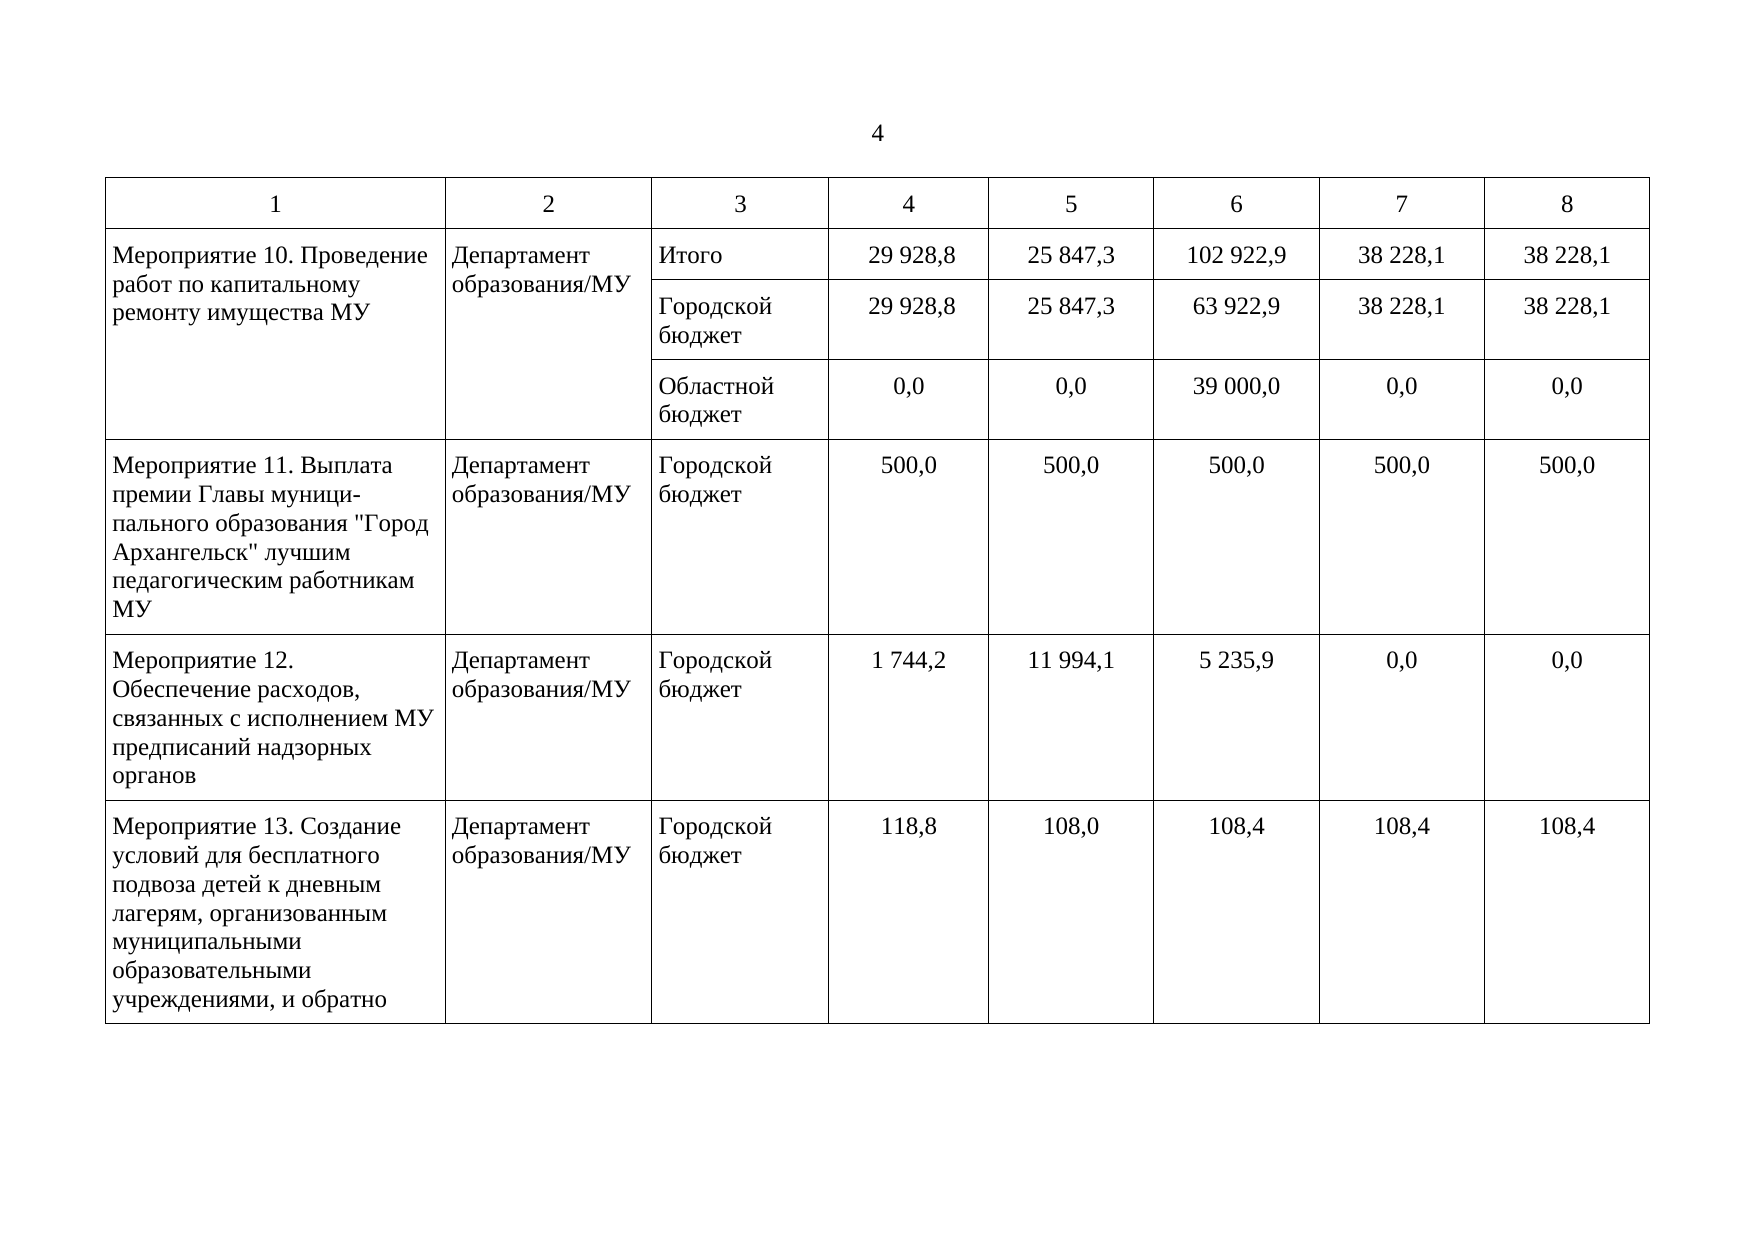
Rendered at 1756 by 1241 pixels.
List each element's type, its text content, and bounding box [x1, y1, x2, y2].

table_header 6 [1154, 178, 1319, 228]
table_cell 118,8 [829, 801, 988, 1023]
table_cell Департамент образования/МУ [446, 229, 651, 439]
table_cell 63 922,9 [1154, 280, 1319, 359]
table_cell 500,0 [829, 440, 988, 634]
table_header 3 [652, 178, 828, 228]
table_cell 5 235,9 [1154, 635, 1319, 800]
table_cell Городской бюджет [652, 440, 828, 634]
table_cell Мероприятие 12. Обеспечение расходов, связанных с исполнением МУ предписаний надзорных органов [106, 635, 445, 800]
table_cell 25 847,3 [989, 280, 1153, 359]
table_cell Городской бюджет [652, 635, 828, 800]
table_cell Департамент образования/МУ [446, 635, 651, 800]
table_header 5 [989, 178, 1153, 228]
table_cell 500,0 [989, 440, 1153, 634]
table_cell Итого [652, 229, 828, 279]
table_cell Городской бюджет [652, 801, 828, 1023]
table_cell 108,4 [1485, 801, 1649, 1023]
table_cell 39 000,0 [1154, 360, 1319, 439]
table_cell 500,0 [1320, 440, 1484, 634]
table_cell Департамент образования/МУ [446, 801, 651, 1023]
table_cell 38 228,1 [1320, 280, 1484, 359]
table_cell 500,0 [1154, 440, 1319, 634]
table_cell 0,0 [1320, 635, 1484, 800]
table_cell 0,0 [1320, 360, 1484, 439]
table_cell 0,0 [1485, 360, 1649, 439]
table_cell Департамент образования/МУ [446, 440, 651, 634]
table_header 4 [829, 178, 988, 228]
table_cell 108,4 [1154, 801, 1319, 1023]
table_cell Городской бюджет [652, 280, 828, 359]
table_header 1 [106, 178, 445, 228]
table_cell Мероприятие 10. Проведение работ по капитальному ремонту имущества МУ [106, 229, 445, 439]
table_cell 108,0 [989, 801, 1153, 1023]
table_cell 0,0 [1485, 635, 1649, 800]
table_cell Областной бюджет [652, 360, 828, 439]
table_header 2 [446, 178, 651, 228]
table_cell 29 928,8 [829, 229, 988, 279]
table_cell 29 928,8 [829, 280, 988, 359]
table_cell 1 744,2 [829, 635, 988, 800]
table_header 8 [1485, 178, 1649, 228]
table_cell 25 847,3 [989, 229, 1153, 279]
table_cell 0,0 [829, 360, 988, 439]
table_cell 108,4 [1320, 801, 1484, 1023]
table_cell 11 994,1 [989, 635, 1153, 800]
table_cell 0,0 [989, 360, 1153, 439]
table_cell Мероприятие 11. Выплата премии Главы муници-пального образования "Город Архангельск" лучшим педагогическим работникам МУ [106, 440, 445, 634]
table_cell 500,0 [1485, 440, 1649, 634]
table_cell 38 228,1 [1485, 229, 1649, 279]
table_header 7 [1320, 178, 1484, 228]
table_cell Мероприятие 13. Создание условий для бесплатного подвоза детей к дневным лагерям, организованным муниципальными образовательными учреждениями, и обратно [106, 801, 445, 1023]
table_cell 38 228,1 [1320, 229, 1484, 279]
table_cell 38 228,1 [1485, 280, 1649, 359]
table_cell 102 922,9 [1154, 229, 1319, 279]
